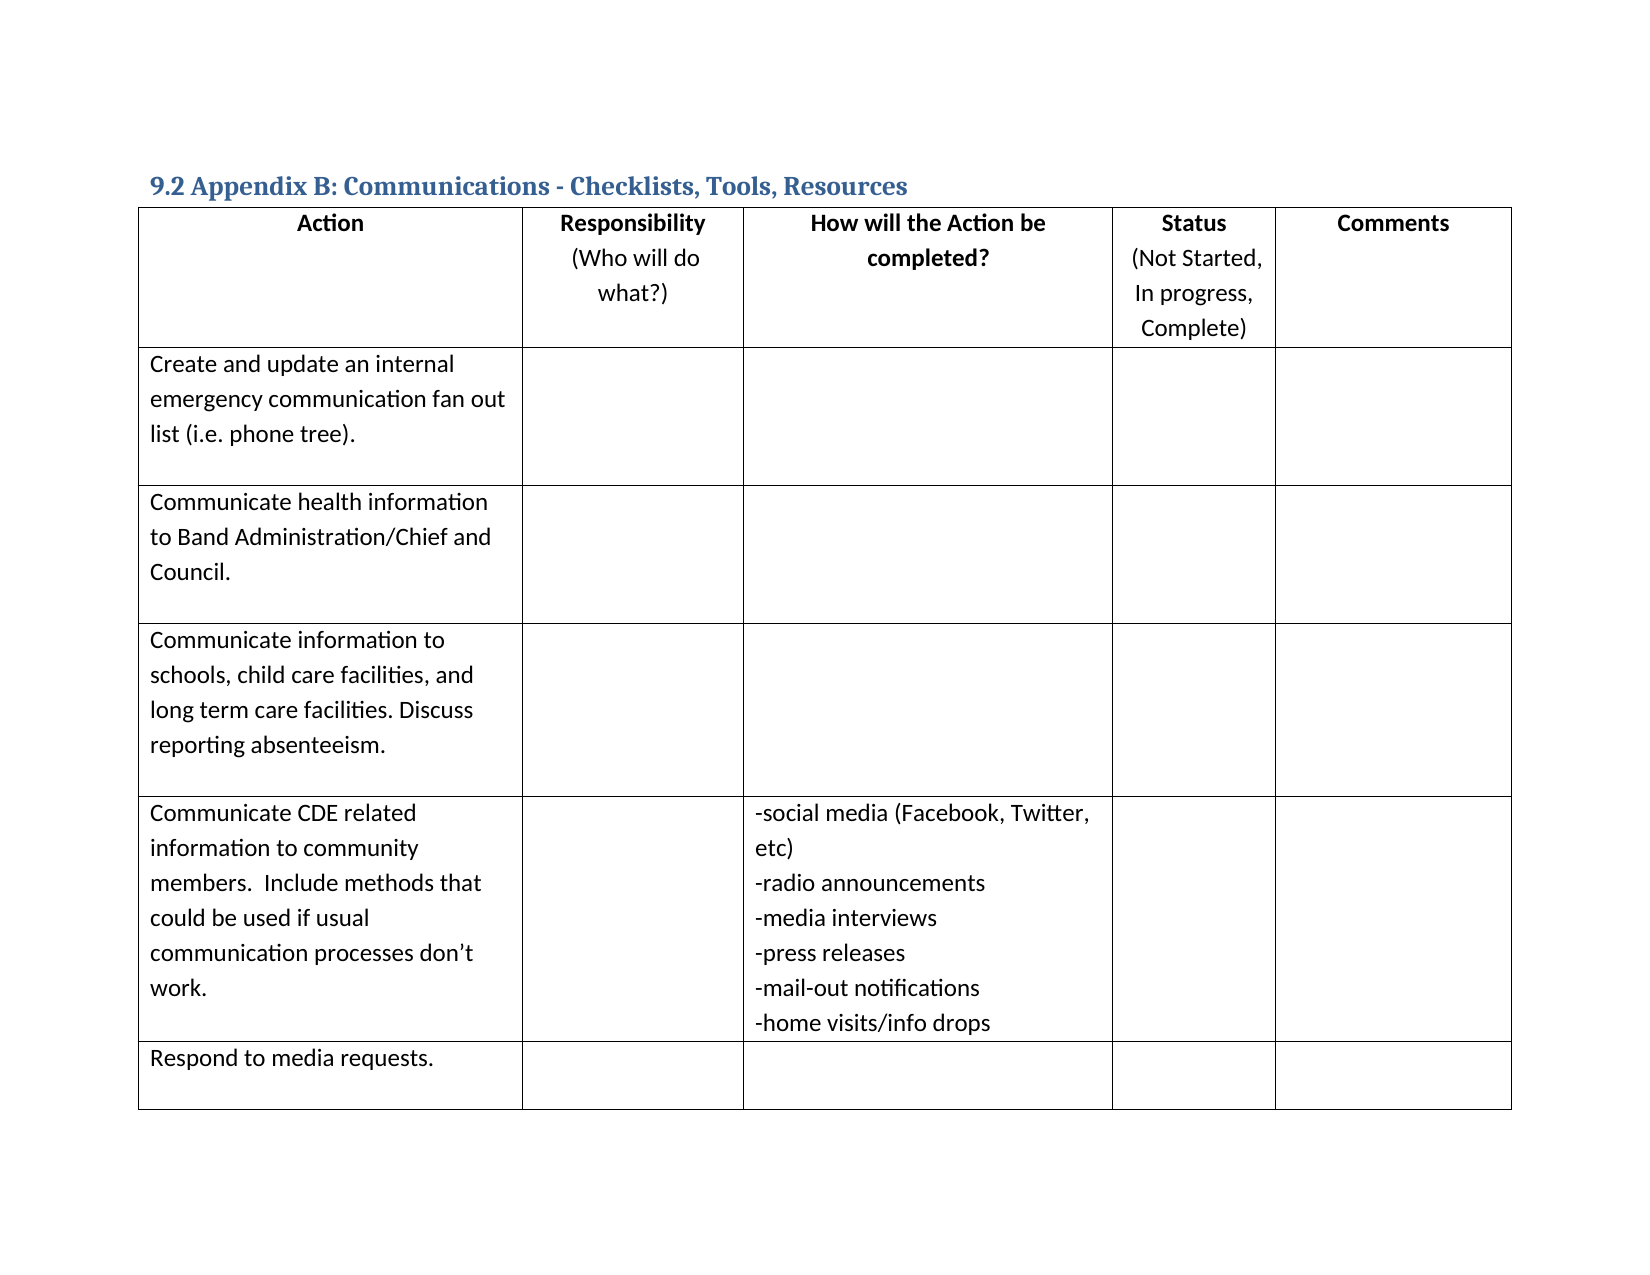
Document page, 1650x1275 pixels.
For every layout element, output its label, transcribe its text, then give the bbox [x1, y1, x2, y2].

text 9.2 Appendix B: Communications - Checklists, Tools, Resources [150, 171, 1500, 202]
table_cell [523, 486, 743, 623]
table_cell [744, 1042, 1112, 1109]
table_cell [744, 348, 1112, 485]
table_cell [1113, 1042, 1275, 1109]
table_cell Communicate information to schools, child care facilities, and long term care facilities. Discuss reporting absenteeism. [139, 624, 522, 796]
table_cell [1113, 797, 1275, 1041]
table_cell [1113, 348, 1275, 485]
table_cell [1113, 486, 1275, 623]
table_cell [744, 624, 1112, 796]
table_cell [1276, 348, 1511, 485]
table_cell Communicate health information to Band Administration/Chief and Council. [139, 486, 522, 623]
table_cell [1276, 797, 1511, 1041]
table_header Comments [1276, 208, 1511, 347]
table_cell Respond to media requests. [139, 1042, 522, 1109]
table_header Status (Not Started, In progress, Complete) [1113, 208, 1275, 347]
table_cell [744, 486, 1112, 623]
table_cell -social media (Facebook, Twitter, etc) -radio announcements -media interviews -press releases -mail-out notifications -home visits/info drops [744, 797, 1112, 1041]
table_cell [1113, 624, 1275, 796]
table_header Responsibility (Who will do what?) [523, 208, 743, 347]
table_cell [523, 797, 743, 1041]
table_header How will the Action be completed? [744, 208, 1112, 347]
table_cell Communicate CDE related information to community members. Include methods that could be used if usual communication processes don’t work. [139, 797, 522, 1041]
table_header Action [139, 208, 522, 347]
table_cell Create and update an internal emergency communication fan out list (i.e. phone tree). [139, 348, 522, 485]
table_cell [1276, 1042, 1511, 1109]
table_cell [1276, 486, 1511, 623]
table_cell [523, 1042, 743, 1109]
table_cell [523, 624, 743, 796]
table_cell [1276, 624, 1511, 796]
table_cell [523, 348, 743, 485]
